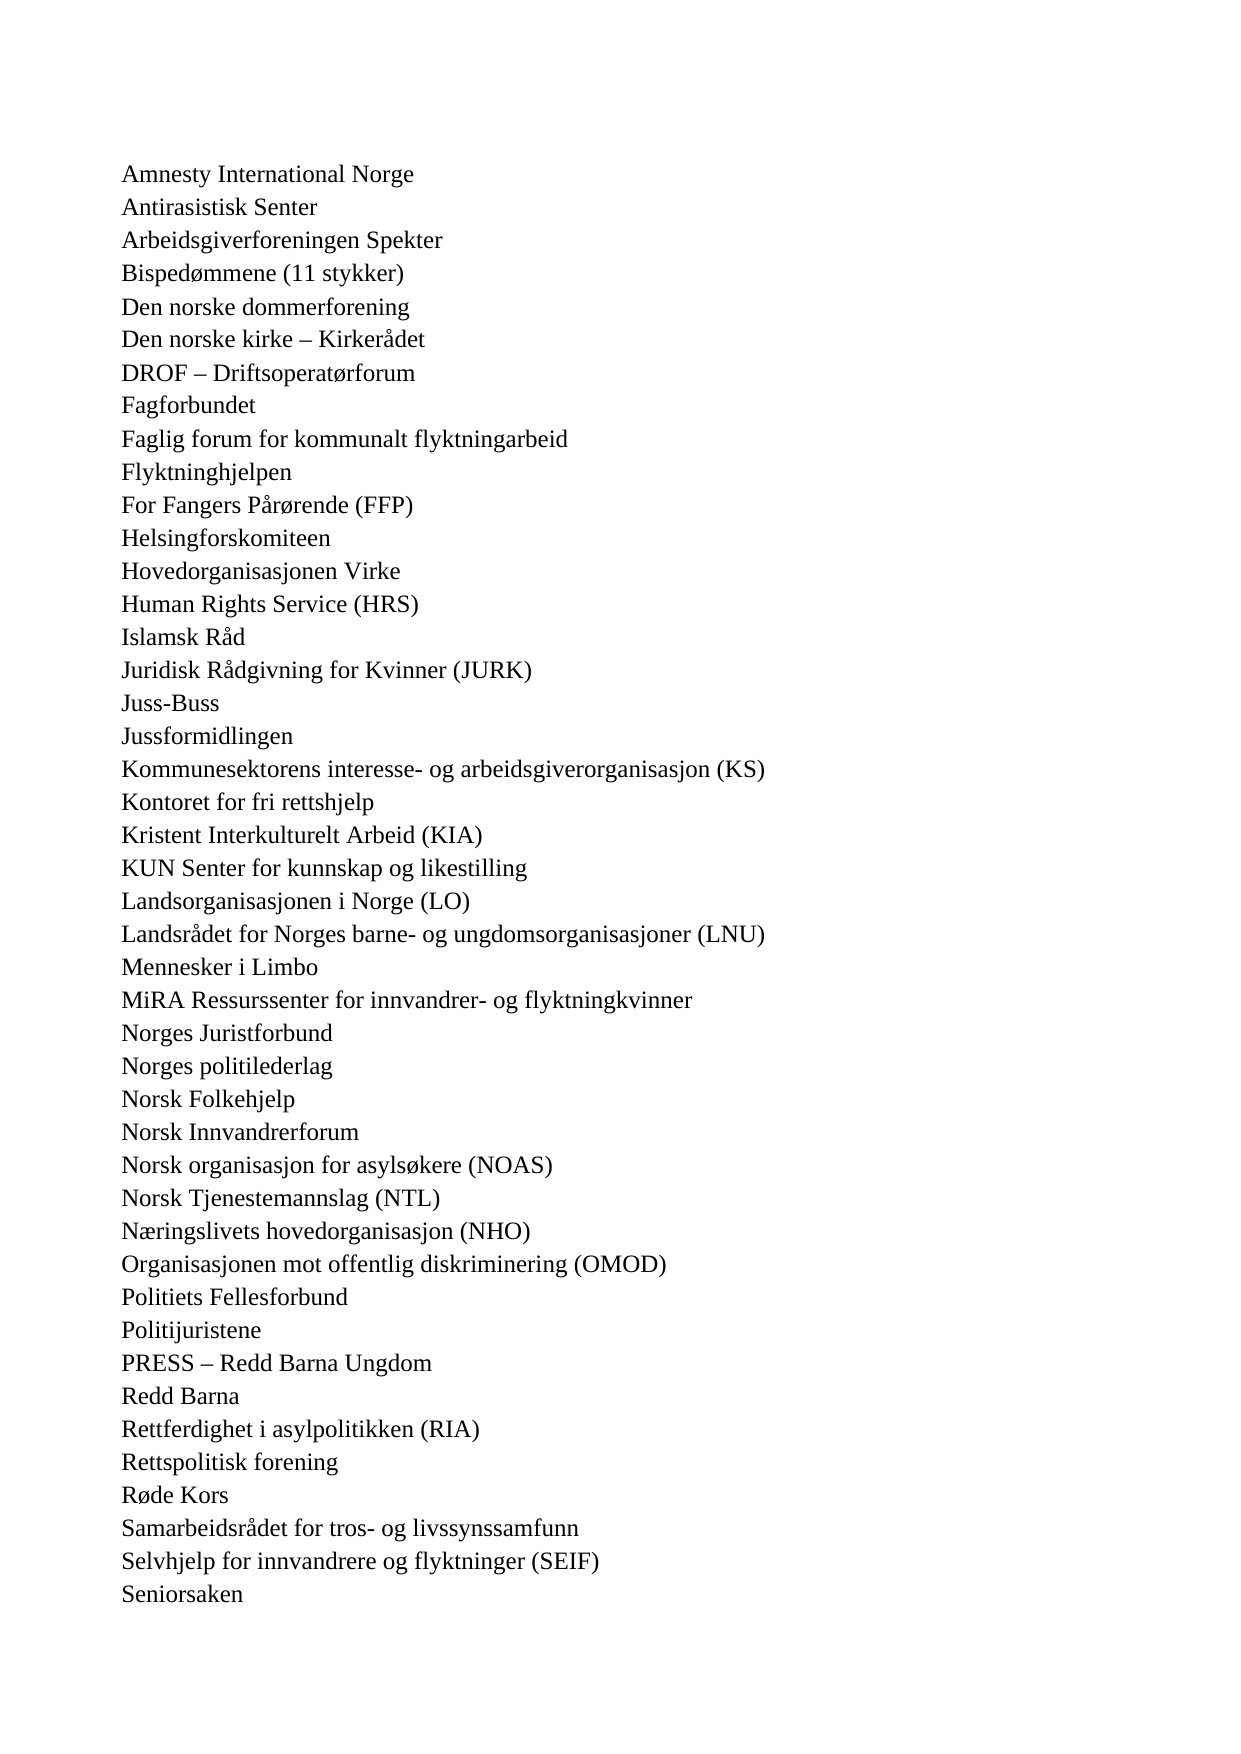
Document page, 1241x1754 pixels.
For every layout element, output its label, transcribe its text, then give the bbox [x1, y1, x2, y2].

list Organisasjonen mot offentlig diskriminering (OMOD) [121, 1249, 1119, 1278]
list Politijuristene [121, 1315, 1119, 1344]
list PRESS – Redd Barna Ungdom [121, 1348, 1119, 1377]
list Amnesty International Norge [121, 159, 1119, 188]
list Hovedorganisasjonen Virke [121, 556, 1119, 584]
list Redd Barna [121, 1381, 1119, 1410]
list Jussformidlingen [121, 721, 1119, 749]
list Bispedømmene (11 stykker) [121, 258, 1119, 287]
list Faglig forum for kommunalt flyktningarbeid [121, 424, 1119, 452]
list Næringslivets hovedorganisasjon (NHO) [121, 1216, 1119, 1245]
list MiRA Ressurssenter for innvandrer- og flyktningkvinner [121, 985, 1119, 1014]
list Selvhjelp for innvandrere og flyktninger (SEIF) [121, 1546, 1119, 1575]
list Kommunesektorens interesse- og arbeidsgiverorganisasjon (KS) [121, 754, 1119, 783]
list Juss-Buss [121, 688, 1119, 717]
list Landsrådet for Norges barne- og ungdomsorganisasjoner (LNU) [121, 919, 1119, 948]
list Norsk Folkehjelp [121, 1084, 1119, 1113]
list Mennesker i Limbo [121, 952, 1119, 981]
list DROF – Driftsoperatørforum [121, 358, 1119, 386]
list Landsorganisasjonen i Norge (LO) [121, 886, 1119, 915]
list For Fangers Pårørende (FFP) [121, 490, 1119, 518]
list Norges Juristforbund [121, 1018, 1119, 1047]
list Kristent Interkulturelt Arbeid (KIA) [121, 820, 1119, 849]
list Norsk organisasjon for asylsøkere (NOAS) [121, 1150, 1119, 1179]
list Den norske dommerforening [121, 292, 1119, 320]
list Samarbeidsrådet for tros- og livssynssamfunn [121, 1513, 1119, 1542]
list Flyktninghjelpen [121, 457, 1119, 485]
list Juridisk Rådgivning for Kvinner (JURK) [121, 655, 1119, 683]
list Helsingforskomiteen [121, 523, 1119, 551]
list Human Rights Service (HRS) [121, 589, 1119, 617]
list KUN Senter for kunnskap og likestilling [121, 853, 1119, 882]
list Antirasistisk Senter [121, 192, 1119, 221]
list Politiets Fellesforbund [121, 1282, 1119, 1311]
list Norges politilederlag [121, 1051, 1119, 1080]
list Seniorsaken [121, 1579, 1119, 1608]
list Rettspolitisk forening [121, 1447, 1119, 1476]
list Den norske kirke – Kirkerådet [121, 324, 1119, 353]
list Kontoret for fri rettshjelp [121, 787, 1119, 816]
list Fagforbundet [121, 391, 1119, 419]
list Røde Kors [121, 1480, 1119, 1509]
list Islamsk Råd [121, 622, 1119, 651]
list Norsk Innvandrerforum [121, 1117, 1119, 1146]
list Rettferdighet i asylpolitikken (RIA) [121, 1414, 1119, 1443]
list Norsk Tjenestemannslag (NTL) [121, 1183, 1119, 1212]
list Arbeidsgiverforeningen Spekter [121, 226, 1119, 254]
